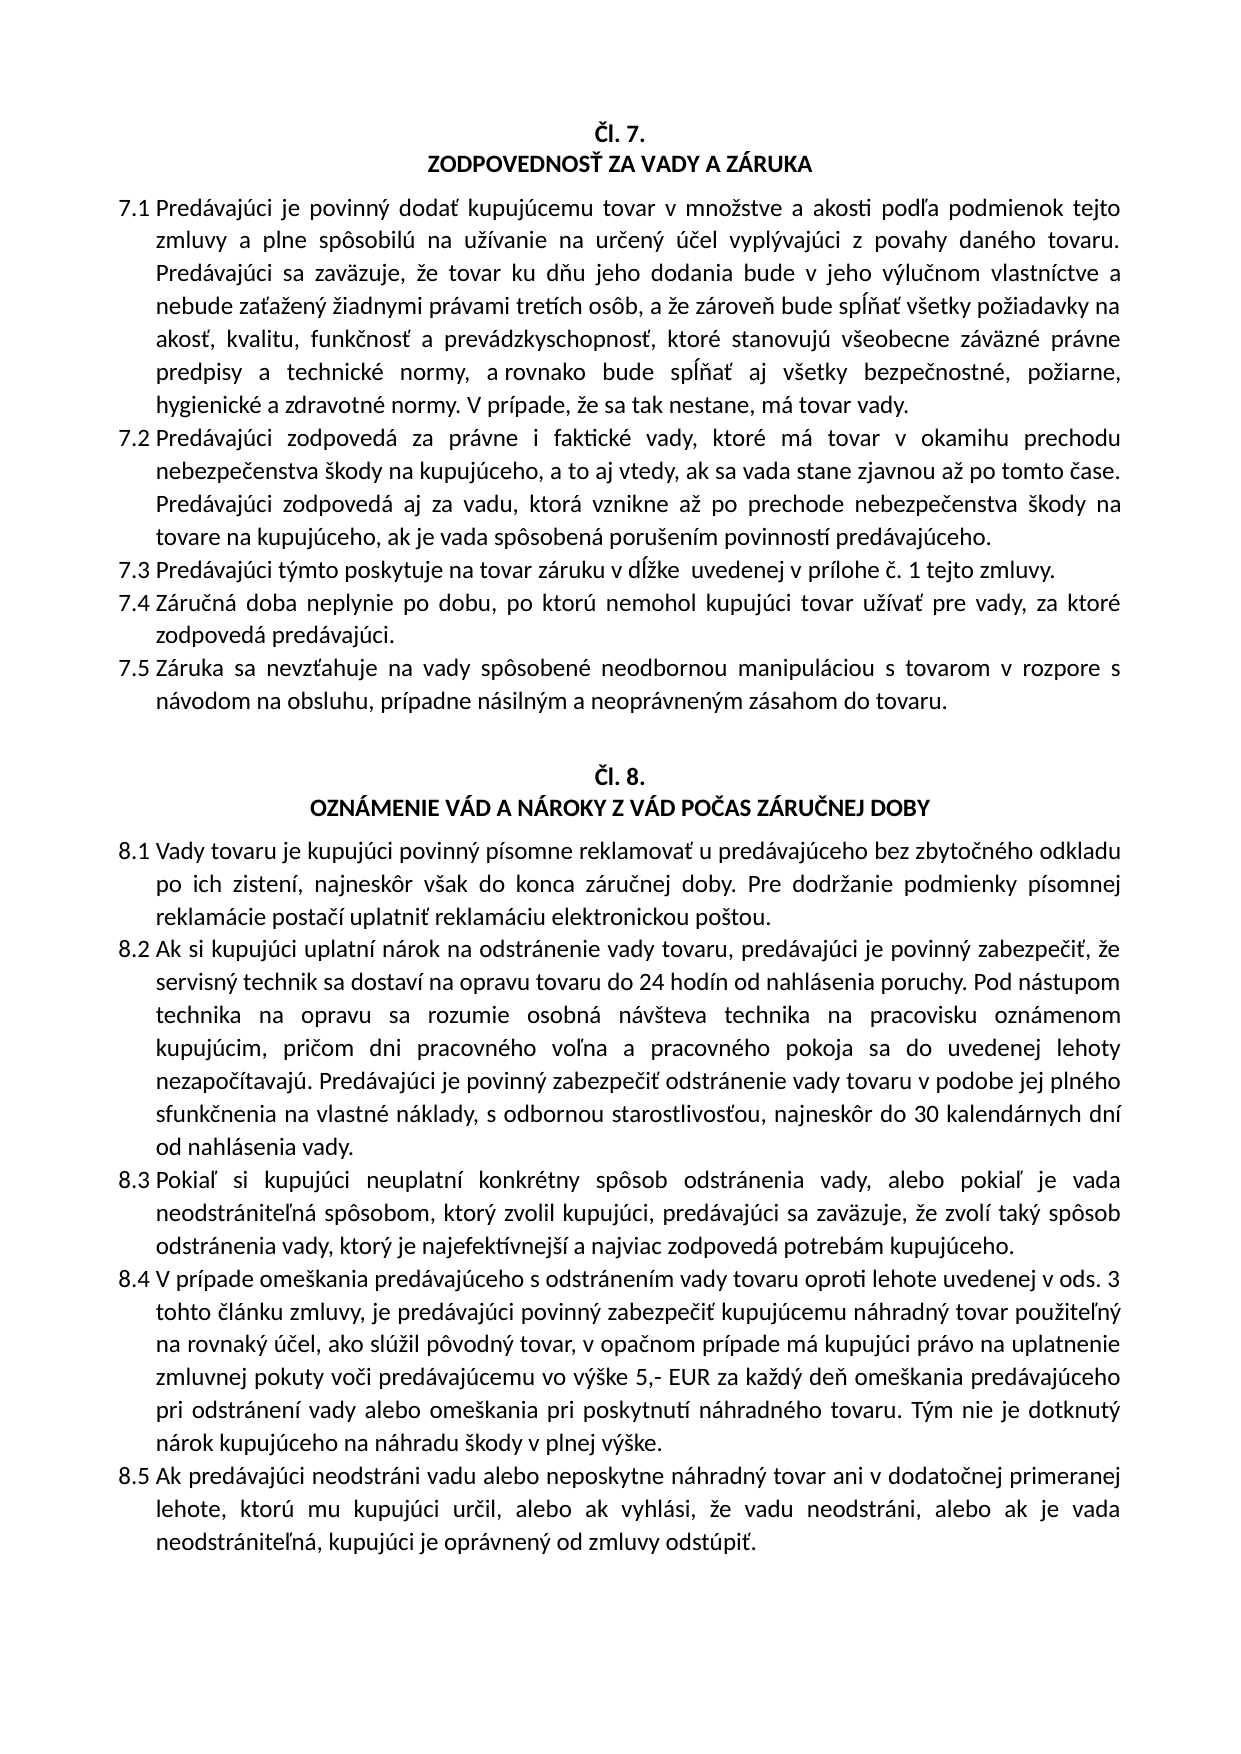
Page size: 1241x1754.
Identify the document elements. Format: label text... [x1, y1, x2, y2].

list Vady tovaru je kupujúci povinný písomne reklamovať u predávajúceho bez zbytočného odkladu po ich zistení, najneskôr však do konca záručnej doby. Pre dodržanie podmienky písomnej reklamácie postačí uplatniť reklamáciu elektronickou poštou. [118, 835, 1122, 931]
list Záručná doba neplynie po dobu, po ktorú nemohol kupujúci tovar užívať pre vady, za ktoré zodpovedá predávajúci. [118, 587, 1122, 650]
list Predávajúci zodpovedá za právne i faktické vady, ktoré má tovar v okamihu prechodu nebezpečenstva škody na kupujúceho, a to aj vtedy, ak sa vada stane zjavnou až po tomto čase. Predávajúci zodpovedá aj za vadu, ktorá vznikne až po prechode nebezpečenstva škody na tovare na kupujúceho, ak je vada spôsobená porušením povinností predávajúceho. [118, 422, 1122, 551]
list Predávajúci je povinný dodať kupujúcemu tovar v množstve a akosti podľa podmienok tejto zmluvy a plne spôsobilú na užívanie na určený účel vyplývajúci z povahy daného tovaru. Predávajúci sa zaväzuje, že tovar ku dňu jeho dodania bude v jeho výlučnom vlastníctve a nebude zaťažený žiadnymi právami tretích osôb, a že zároveň bude spĺňať všetky požiadavky na akosť, kvalitu, funkčnosť a prevádzkyschopnosť, ktoré stanovujú všeobecne záväzné právne predpisy a technické normy, a rovnako bude spĺňať aj všetky bezpečnostné, požiarne, hygienické a zdravotné normy. V prípade, že sa tak nestane, má tovar vady. [118, 192, 1122, 420]
list Záruka sa nevzťahuje na vady spôsobené neodbornou manipuláciou s tovarom v rozpore s návodom na obsluhu, prípadne násilným a neoprávneným zásahom do tovaru. [118, 652, 1122, 716]
list Predávajúci týmto poskytuje na tovar záruku v dĺžke uvedenej v prílohe č. 1 tejto zmluvy. [118, 554, 1122, 584]
text Čl. 7. [118, 118, 1122, 149]
list Pokiaľ si kupujúci neuplatní konkrétny spôsob odstránenia vady, alebo pokiaľ je vada neodstrániteľná spôsobom, ktorý zvolil kupujúci, predávajúci sa zaväzuje, že zvolí taký spôsob odstránenia vady, ktorý je najefektívnejší a najviac zodpovedá potrebám kupujúceho. [118, 1164, 1122, 1260]
list V prípade omeškania predávajúceho s odstránením vady tovaru oproti lehote uvedenej v ods. 3 tohto článku zmluvy, je predávajúci povinný zabezpečiť kupujúcemu náhradný tovar použiteľný na rovnaký účel, ako slúžil pôvodný tovar, v opačnom prípade má kupujúci právo na uplatnenie zmluvnej pokuty voči predávajúcemu vo výške 5,- EUR za každý deň omeškania predávajúceho pri odstránení vady alebo omeškania pri poskytnutí náhradného tovaru. Tým nie je dotknutý nárok kupujúceho na náhradu škody v plnej výške. [118, 1263, 1122, 1458]
text OZNÁMENIE VÁD A NÁROKY Z VÁD POČAS ZÁRUČNEJ DOBY [118, 792, 1122, 822]
text ZODPOVEDNOSŤ ZA VADY A ZÁRUKA [118, 149, 1122, 179]
text Čl. 8. [118, 761, 1122, 792]
list Ak predávajúci neodstráni vadu alebo neposkytne náhradný tovar ani v dodatočnej primeranej lehote, ktorú mu kupujúci určil, alebo ak vyhlási, že vadu neodstráni, alebo ak je vada neodstrániteľná, kupujúci je oprávnený od zmluvy odstúpiť. [118, 1460, 1122, 1557]
list Ak si kupujúci uplatní nárok na odstránenie vady tovaru, predávajúci je povinný zabezpečiť, že servisný technik sa dostaví na opravu tovaru do 24 hodín od nahlásenia poruchy. Pod nástupom technika na opravu sa rozumie osobná návšteva technika na pracovisku oznámenom kupujúcim, pričom dni pracovného voľna a pracovného pokoja sa do uvedenej lehoty nezapočítavajú. Predávajúci je povinný zabezpečiť odstránenie vady tovaru v podobe jej plného sfunkčnenia na vlastné náklady, s odbornou starostlivosťou, najneskôr do 30 kalendárnych dní od nahlásenia vady. [118, 934, 1122, 1162]
